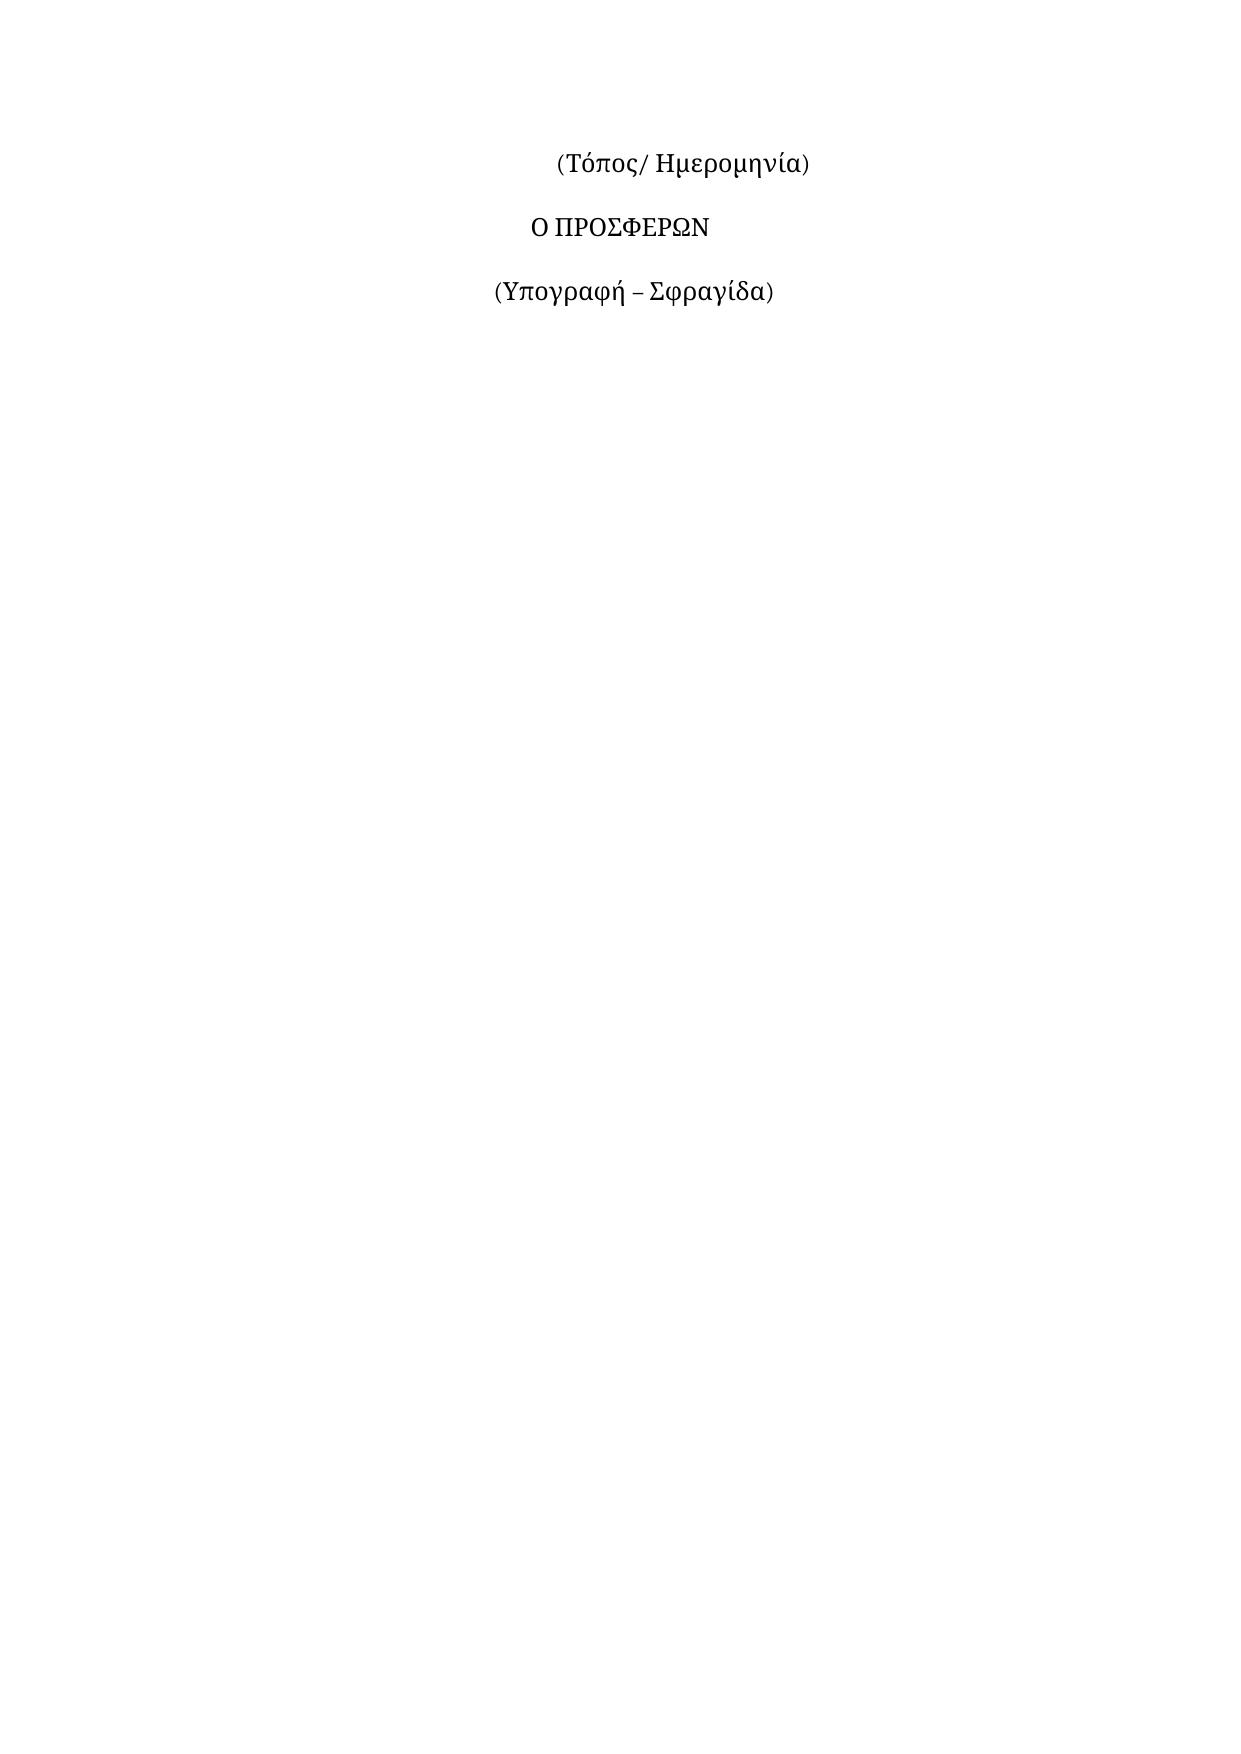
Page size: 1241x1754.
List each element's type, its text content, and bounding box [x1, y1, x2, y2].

text Ο ΠΡΟΣΦΕΡΩΝ [187, 214, 1053, 243]
text (Τόπος/ Ημερομηνία) [187, 150, 1053, 179]
text (Υπογραφή – Σφραγίδα) [187, 278, 1053, 307]
